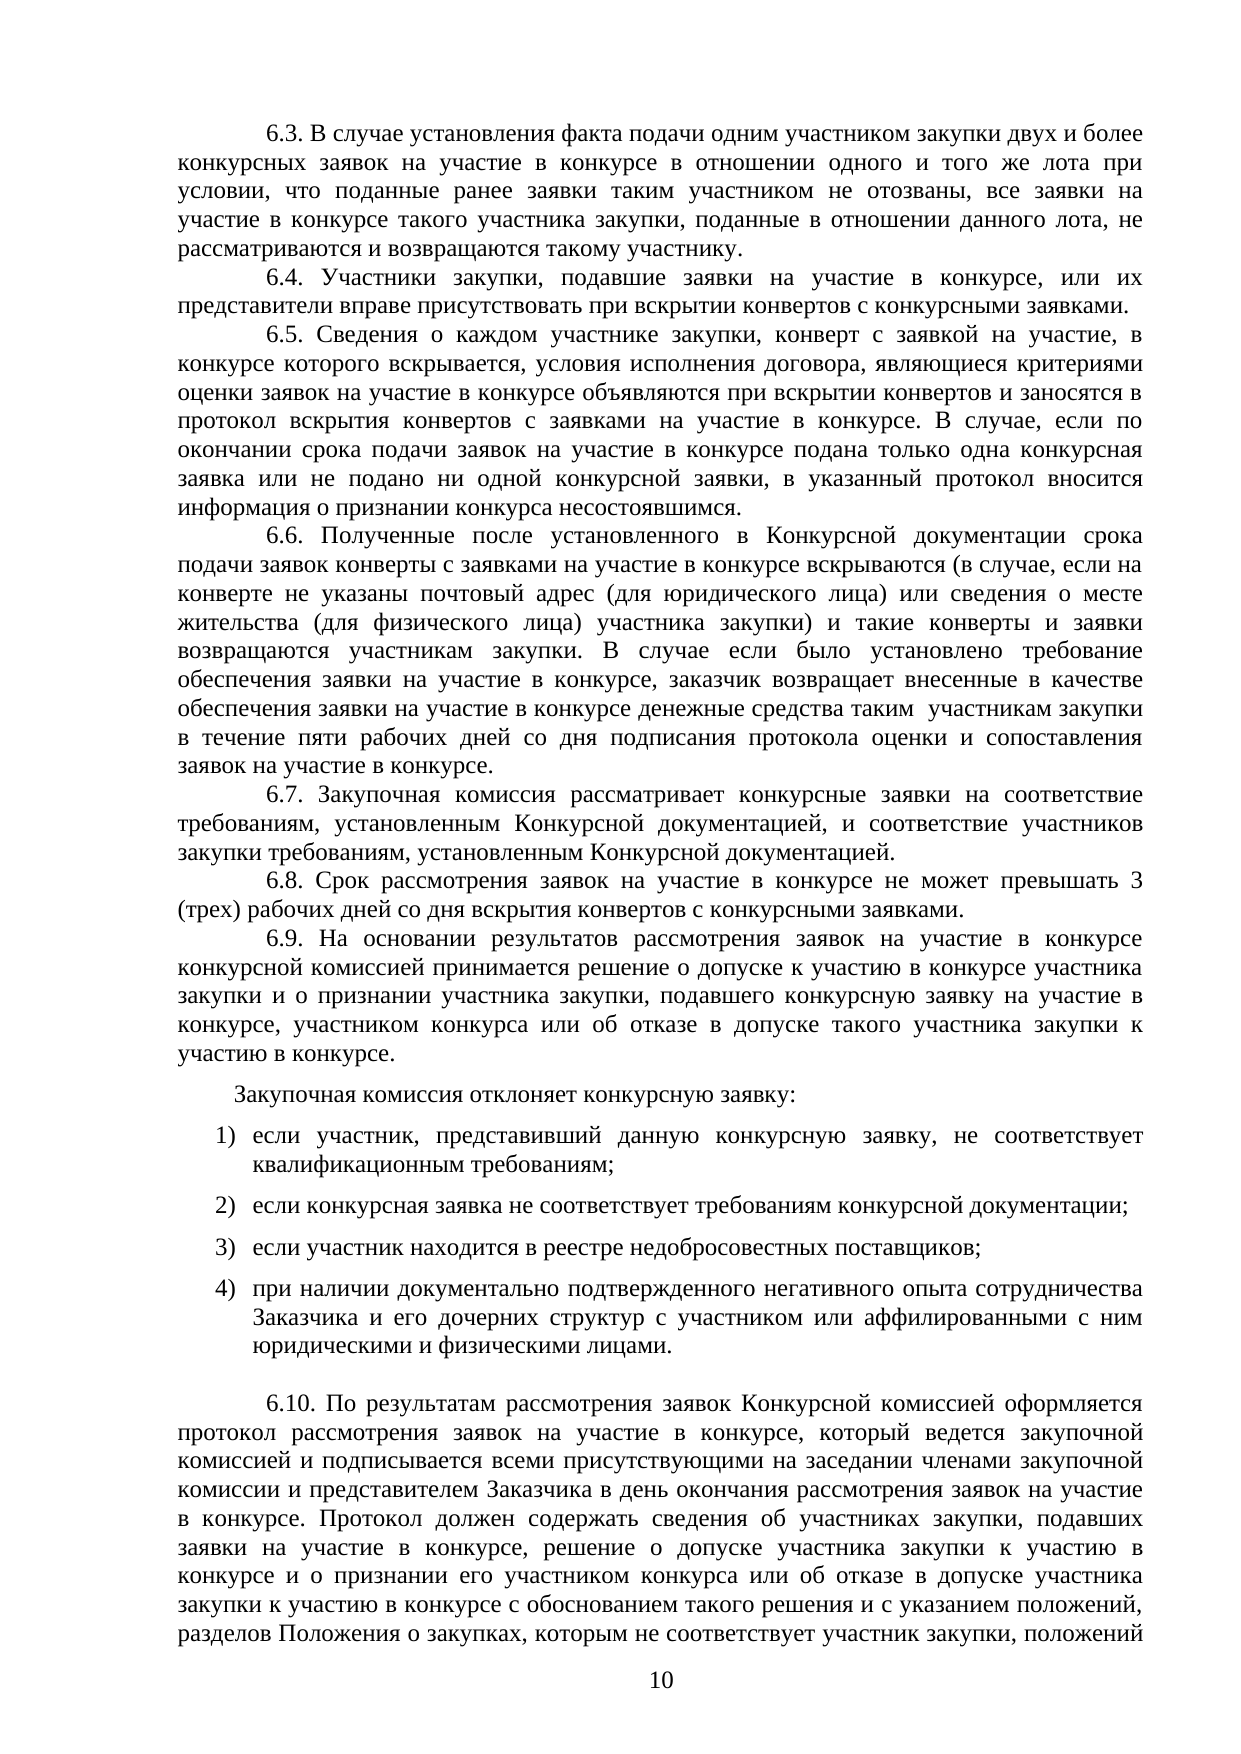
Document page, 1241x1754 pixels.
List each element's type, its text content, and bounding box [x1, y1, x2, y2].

text 6.7. Закупочная комиссия рассматривает конкурсные заявки на соответствие требованиям, установленным Конкурсной документацией, и соответствие участников закупки требованиям, установленным Конкурсной документацией. [177, 779, 1144, 866]
list если конкурсная заявка не соответствует требованиям конкурсной документации; [215, 1191, 1144, 1219]
text 6.4. Участники закупки, подавшие заявки на участие в конкурсе, или их представители вправе присутствовать при вскрытии конвертов с конкурсными заявками. [177, 262, 1144, 319]
list при наличии документально подтвержденного негативного опыта сотрудничества Заказчика и его дочерних структур с участником или аффилированными с ним юридическими и физическими лицами. [215, 1273, 1144, 1359]
text 6.6. Полученные после установленного в Конкурсной документации срока подачи заявок конверты с заявками на участие в конкурсе вскрываются (в случае, если на конверте не указаны почтовый адрес (для юридического лица) или сведения о месте жительства (для физического лица) участника закупки) и такие конверты и заявки возвращаются участникам закупки. В случае если было установлено требование обеспечения заявки на участие в конкурсе, заказчик возвращает внесенные в качестве обеспечения заявки на участие в конкурсе денежные средства таким участникам закупки в течение пяти рабочих дней со дня подписания протокола оценки и сопоставления заявок на участие в конкурсе. [177, 521, 1144, 779]
text 6.8. Срок рассмотрения заявок на участие в конкурсе не может превышать 3 (трех) рабочих дней со дня вскрытия конвертов с конкурсными заявками. [177, 866, 1144, 923]
list если участник находится в реестре недобросовестных поставщиков; [215, 1232, 1144, 1261]
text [177, 1388, 1144, 1647]
list если участник, представивший данную конкурсную заявку, не соответствует квалификационным требованиям; [215, 1121, 1144, 1178]
text 6.3. В случае установления факта подачи одним участником закупки двух и более конкурсных заявок на участие в конкурсе в отношении одного и того же лота при условии, что поданные ранее заявки таким участником не отозваны, все заявки на участие в конкурсе такого участника закупки, поданные в отношении данного лота, не рассматриваются и возвращаются такому участнику. [177, 118, 1144, 262]
text 6.5. Сведения о каждом участнике закупки, конверт с заявкой на участие, в конкурсе которого вскрывается, условия исполнения договора, являющиеся критериями оценки заявок на участие в конкурсе объявляются при вскрытии конвертов и заносятся в протокол вскрытия конвертов с заявками на участие в конкурсе. В случае, если по окончании срока подачи заявок на участие в конкурсе подана только одна конкурсная заявка или не подано ни одной конкурсной заявки, в указанный протокол вносится информация о признании конкурса несостоявшимся. [177, 319, 1144, 521]
text 6.9. На основании результатов рассмотрения заявок на участие в конкурсе конкурсной комиссией принимается решение о допуске к участию в конкурсе участника закупки и о признании участника закупки, подавшего конкурсную заявку на участие в конкурсе, участником конкурса или об отказе в допуске такого участника закупки к участию в конкурсе. [177, 923, 1144, 1067]
text Закупочная комиссия отклоняет конкурсную заявку: [177, 1079, 1144, 1108]
